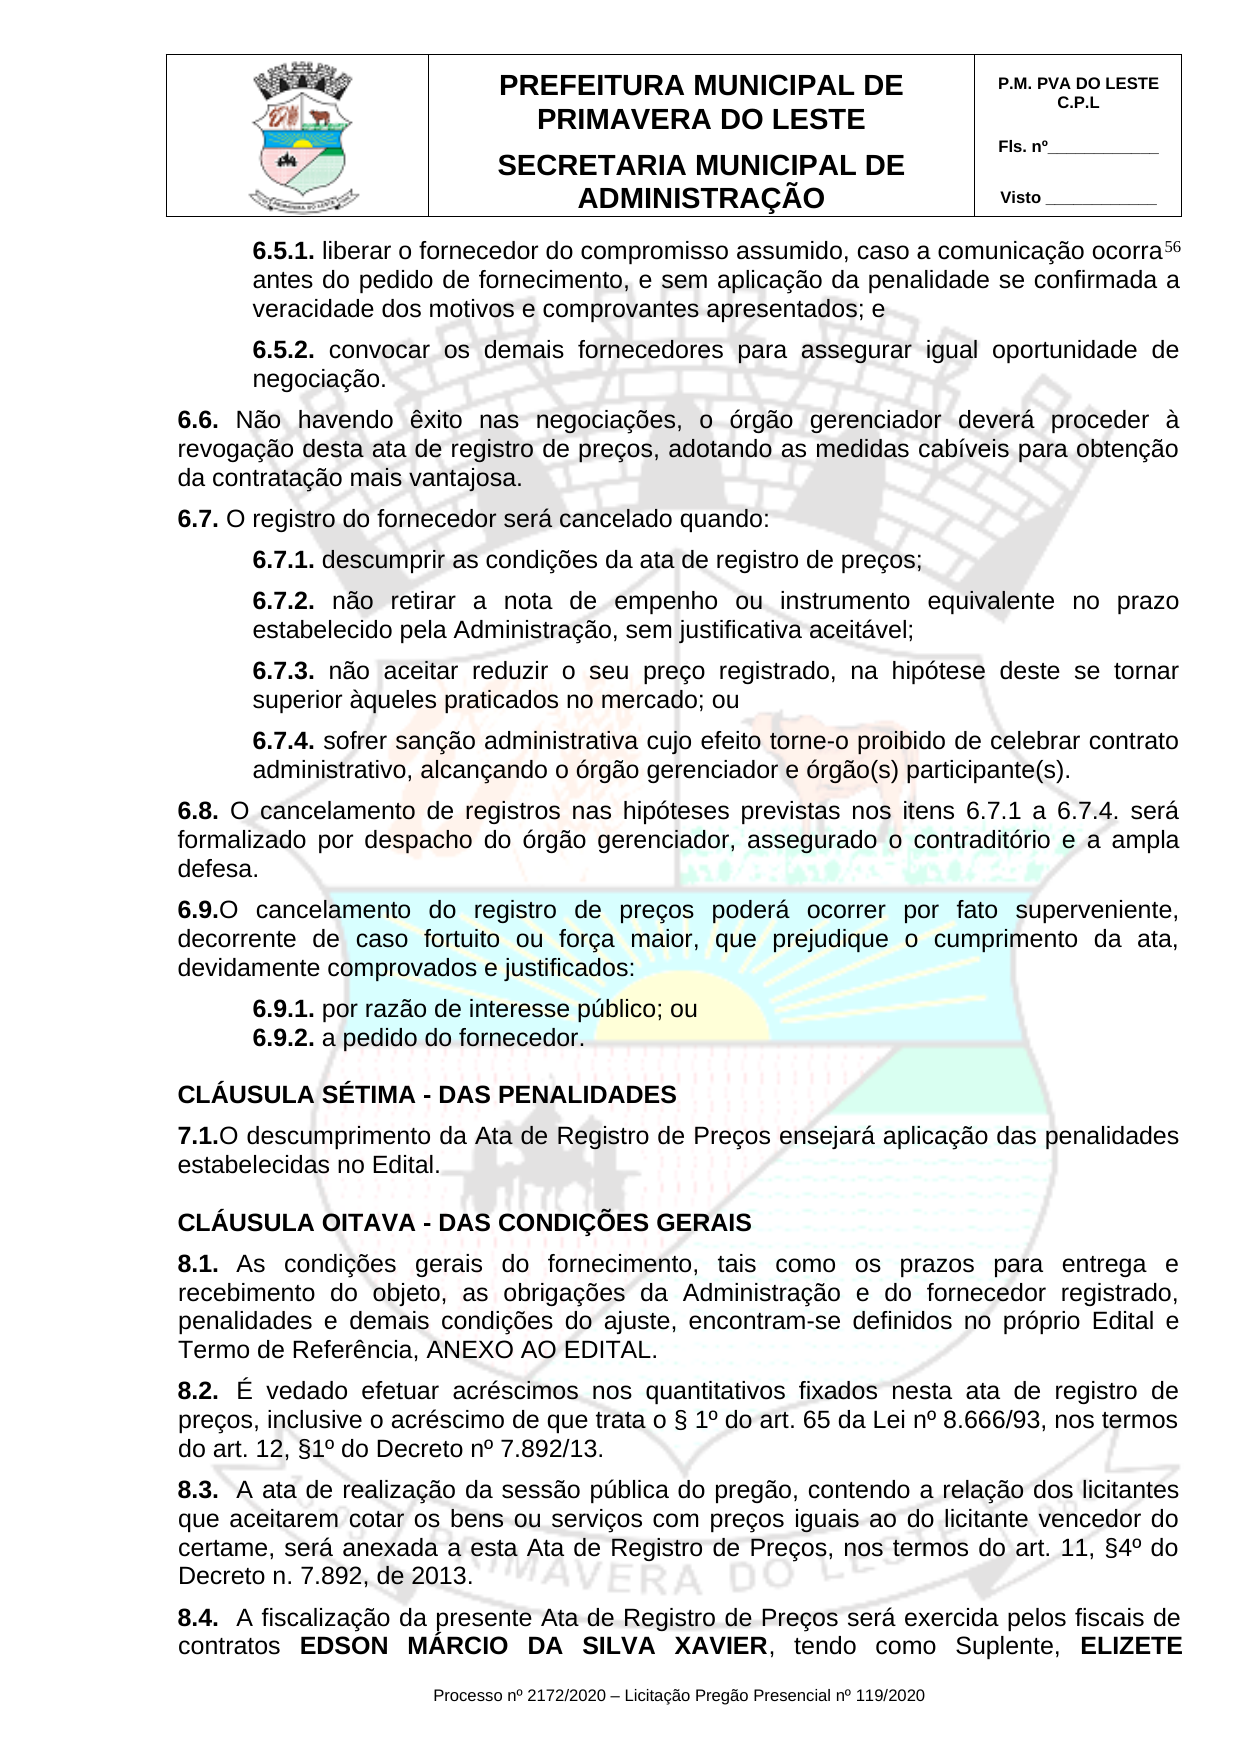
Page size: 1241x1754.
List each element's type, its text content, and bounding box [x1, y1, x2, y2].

text 6.7.4. sofrer sanção administrativa cujo efeito torne-o proibido de celebrar contrato administrativo, alcançando o órgão gerenciador e órgão(s) participante(s). [252, 726, 1181, 784]
text 6.7.3. não aceitar reduzir o seu preço registrado, na hipótese deste se tornar superior àqueles praticados no mercado; ou [252, 656, 1181, 714]
text 6.9.2. a pedido do fornecedor. [252, 1022, 1181, 1051]
text 6.5.2. convocar os demais fornecedores para assegurar igual oportunidade de negociação. [252, 335, 1181, 392]
text 7.1.O descumprimento da Ata de Registro de Preços ensejará aplicação das penalidades estabelecidas no Edital. [177, 1121, 1181, 1179]
list É vedado efetuar acréscimos nos quantitativos fixados nesta ata de registro de preços, inclusive o acréscimo de que trata o § 1º do art. 65 da Lei nº 8.666/93, nos termos do art. 12, §1º do Decreto nº 7.892/13. [177, 1376, 1181, 1462]
text 6.7. O registro do fornecedor será cancelado quando: [177, 504, 1181, 532]
text 6.9.1. por razão de interesse público; ou [252, 994, 1181, 1022]
text 6.9.O cancelamento do registro de preços poderá ocorrer por fato superveniente, decorrente de caso fortuito ou força maior, que prejudique o cumprimento da ata, devidamente comprovados e justificados: [177, 895, 1181, 981]
list A ata de realização da sessão pública do pregão, contendo a relação dos licitantes que aceitarem cotar os bens ou serviços com preços iguais ao do licitante vencedor do certame, será anexada a esta Ata de Registro de Preços, nos termos do art. 11, §4º do Decreto n. 7.892, de 2013. [177, 1475, 1181, 1590]
picture [242, 60, 363, 215]
list As condições gerais do fornecimento, tais como os prazos para entrega e recebimento do objeto, as obrigações da Administração e do fornecedor registrado, penalidades e demais condições do ajuste, encontram-se definidos no próprio Edital e Termo de Referência, ANEXO AO EDITAL. [177, 1249, 1181, 1364]
text 6.7.1. descumprir as condições da ata de registro de preços; [252, 545, 1181, 574]
text 6.5.1. liberar o fornecedor do compromisso assumido, caso a comunicação ocorra antes do pedido de fornecimento, e sem aplicação da penalidade se confirmada a veracidade dos motivos e comprovantes apresentados; e [252, 236, 1181, 322]
text 6.7.2. não retirar a nota de empenho ou instrumento equivalente no prazo estabelecido pela Administração, sem justificativa aceitável; [252, 586, 1181, 644]
text CLÁUSULA OITAVA - DAS CONDIÇÕES GERAIS [177, 1207, 1181, 1236]
text CLÁUSULA SÉTIMA - DAS PENALIDADES [177, 1080, 1181, 1109]
text 6.8. O cancelamento de registros nas hipóteses previstas nos itens 6.7.1 a 6.7.4. será formalizado por despacho do órgão gerenciador, assegurado o contraditório e a ampla defesa. [177, 796, 1181, 882]
text 6.6. Não havendo êxito nas negociações, o órgão gerenciador deverá proceder à revogação desta ata de registro de preços, adotando as medidas cabíveis para obtenção da contratação mais vantajosa. [177, 405, 1181, 491]
